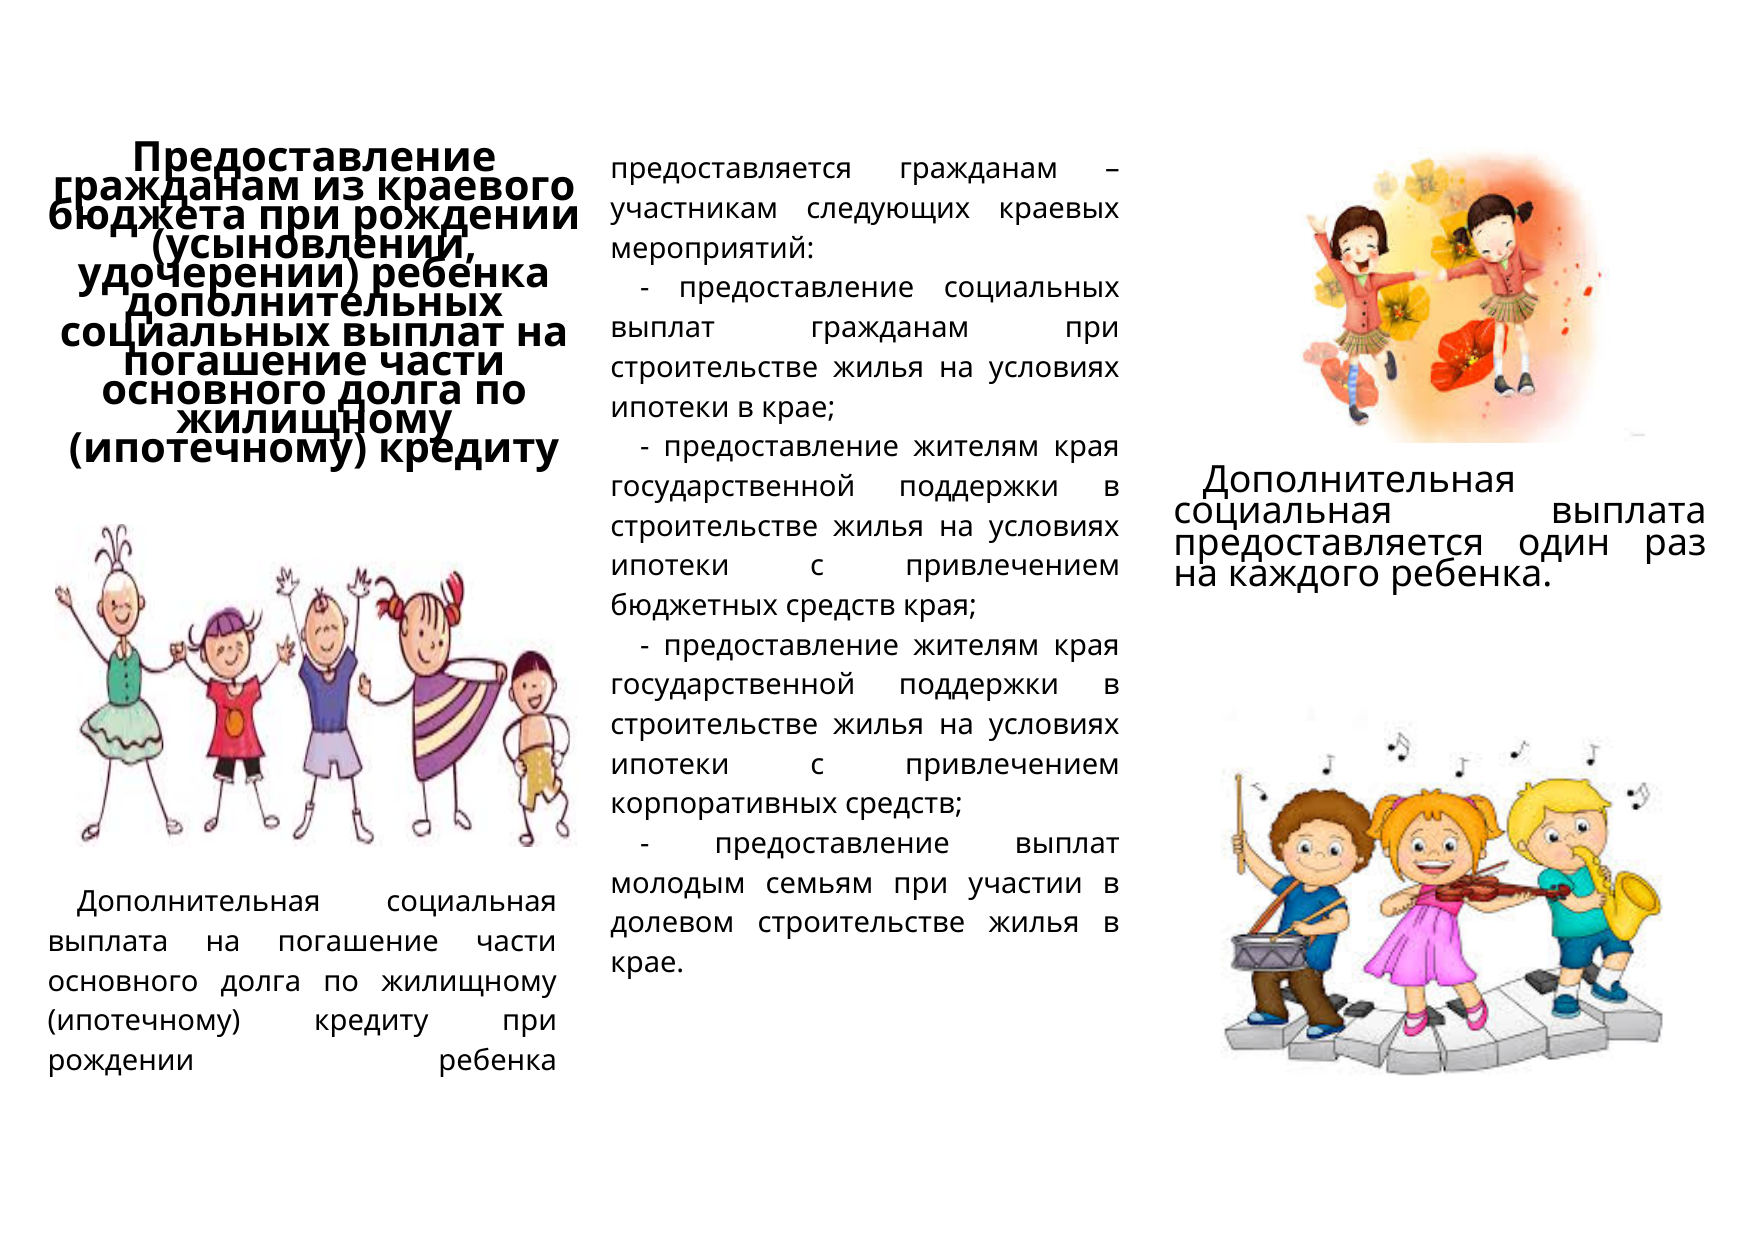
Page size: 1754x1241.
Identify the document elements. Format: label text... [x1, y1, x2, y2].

text - предоставление жителям края государственной поддержки в строительстве жилья на условиях ипотеки с привлечением бюджетных средств края; [610, 426, 1120, 624]
picture [1205, 660, 1675, 1083]
text Дополнительная социальная выплата на погашение части основного долга по жилищному (ипотечному) кредиту при рождении ребенка предоставляется гражданам – участникам следующих краевых мероприятий: [610, 148, 1120, 267]
picture [54, 524, 587, 847]
text Дополнительная социальная выплата предоставляется один раз на каждого ребенка. [1173, 467, 1707, 592]
text Предоставление гражданам из краевого бюджета при рождении (усыновлении, удочерении) ребенка дополнительных социальных выплат на погашение части основного долга по жилищному (ипотечному) кредиту [47, 148, 581, 468]
text Дополнительная социальная выплата на погашение части основного долга по жилищному (ипотечному) кредиту при рождении ребенка предоставляется гражданам – участникам следующих краевых мероприятий: [47, 880, 557, 1079]
text - предоставление социальных выплат гражданам при строительстве жилья на условиях ипотеки в крае; [610, 267, 1120, 426]
picture [1229, 147, 1651, 443]
text - предоставление жителям края государственной поддержки в строительстве жилья на условиях ипотеки с привлечением корпоративных средств; [610, 624, 1120, 822]
text - предоставление выплат молодым семьям при участии в долевом строительстве жилья в крае. [610, 822, 1120, 981]
